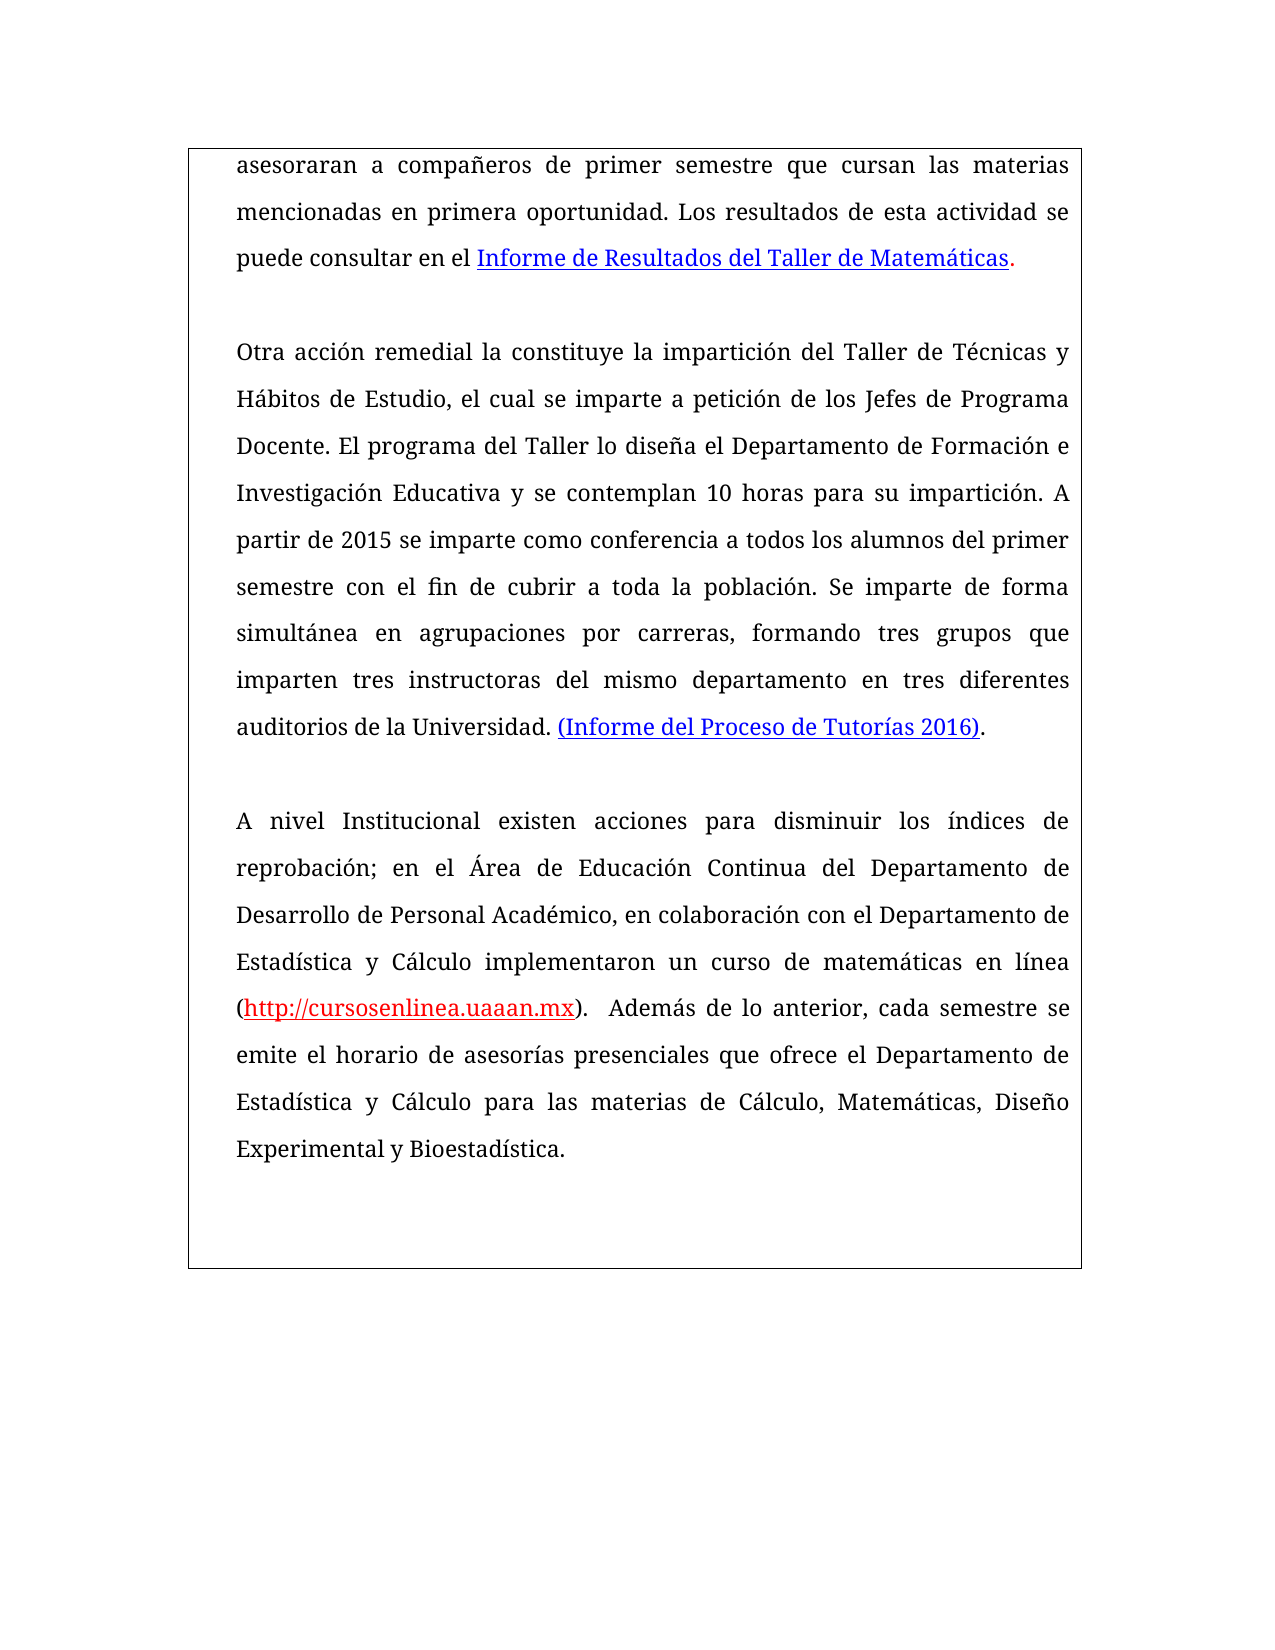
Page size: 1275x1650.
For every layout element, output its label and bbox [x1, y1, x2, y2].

table_cell [189, 149, 1081, 1268]
